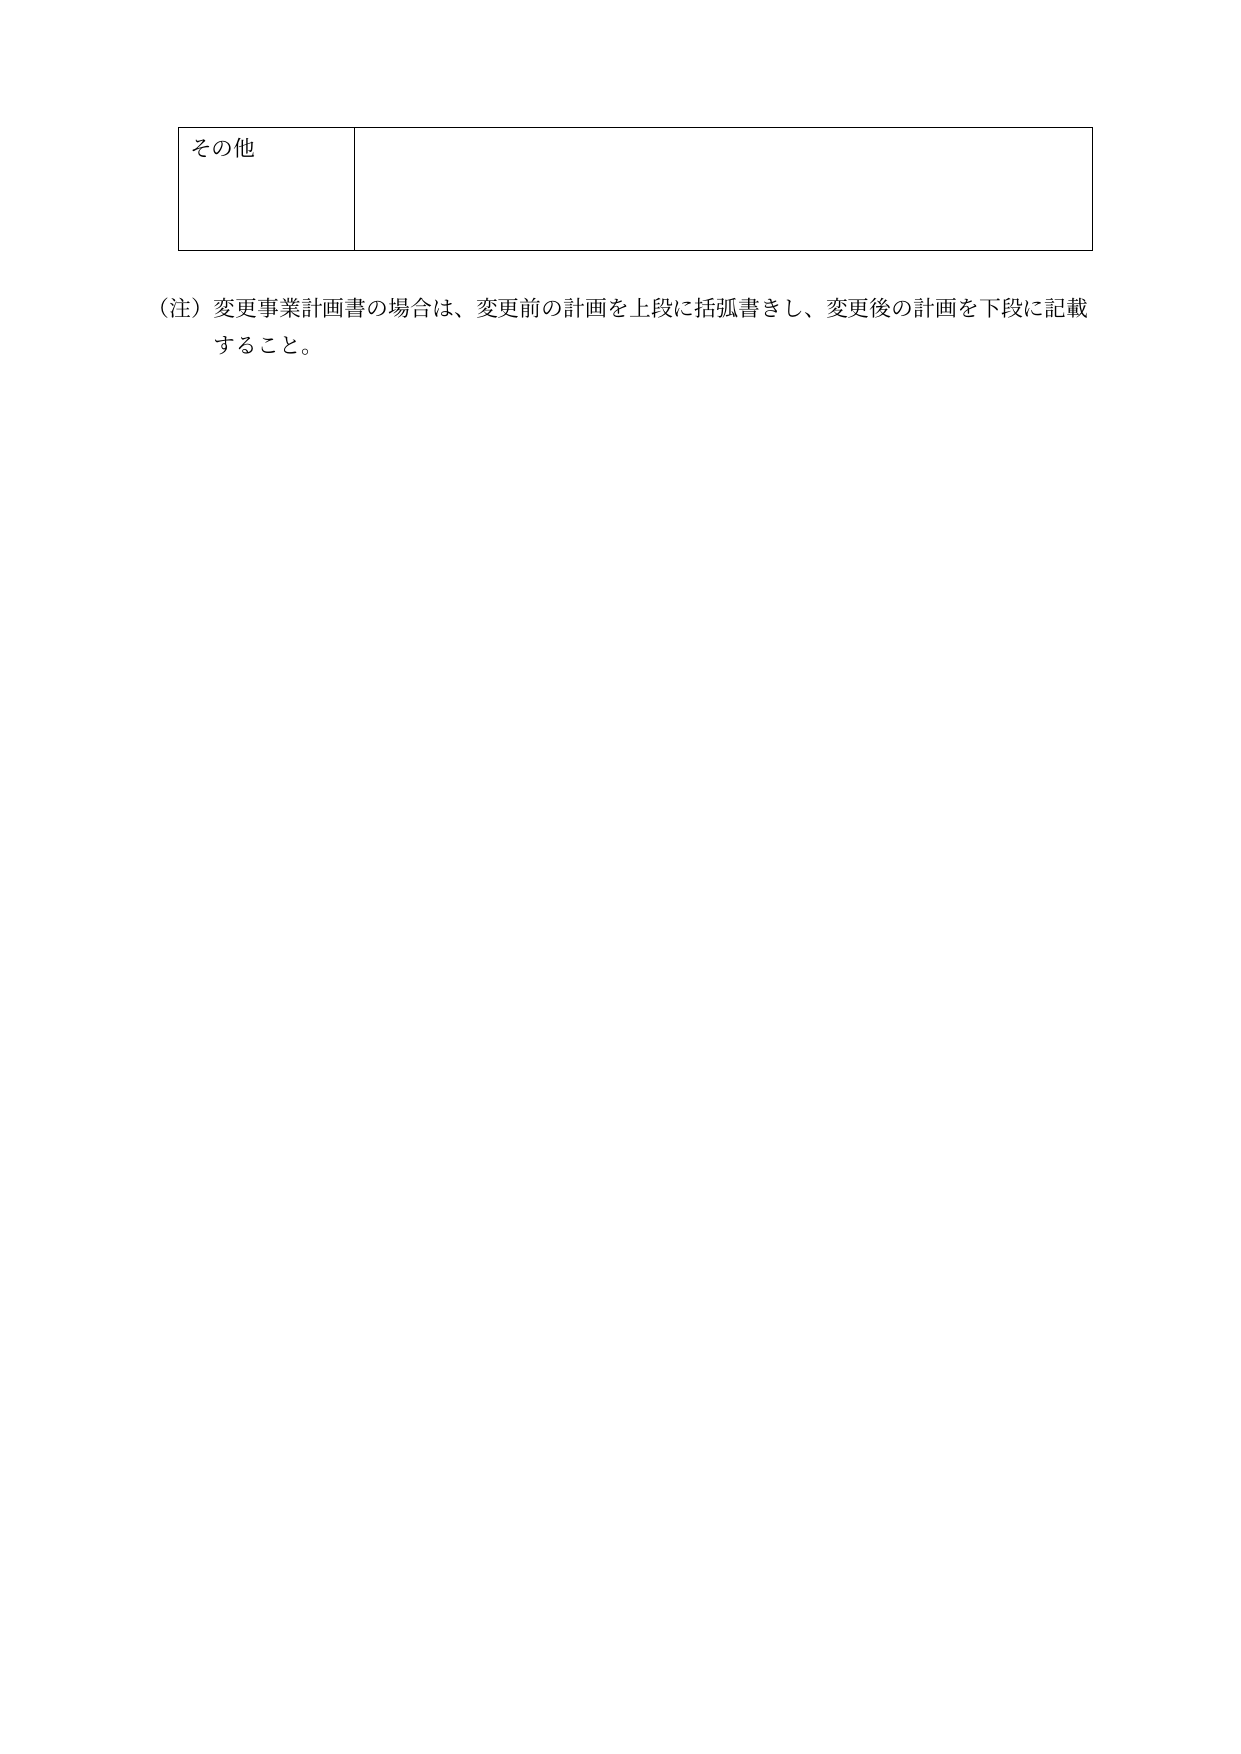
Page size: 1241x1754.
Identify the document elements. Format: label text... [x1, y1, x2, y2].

text （注）変更事業計画書の場合は、変更前の計画を上段に括弧書きし、変更後の計画を下段に記載すること。 [148, 288, 1092, 363]
table_cell その他 [179, 128, 354, 250]
table_cell [355, 128, 1092, 250]
